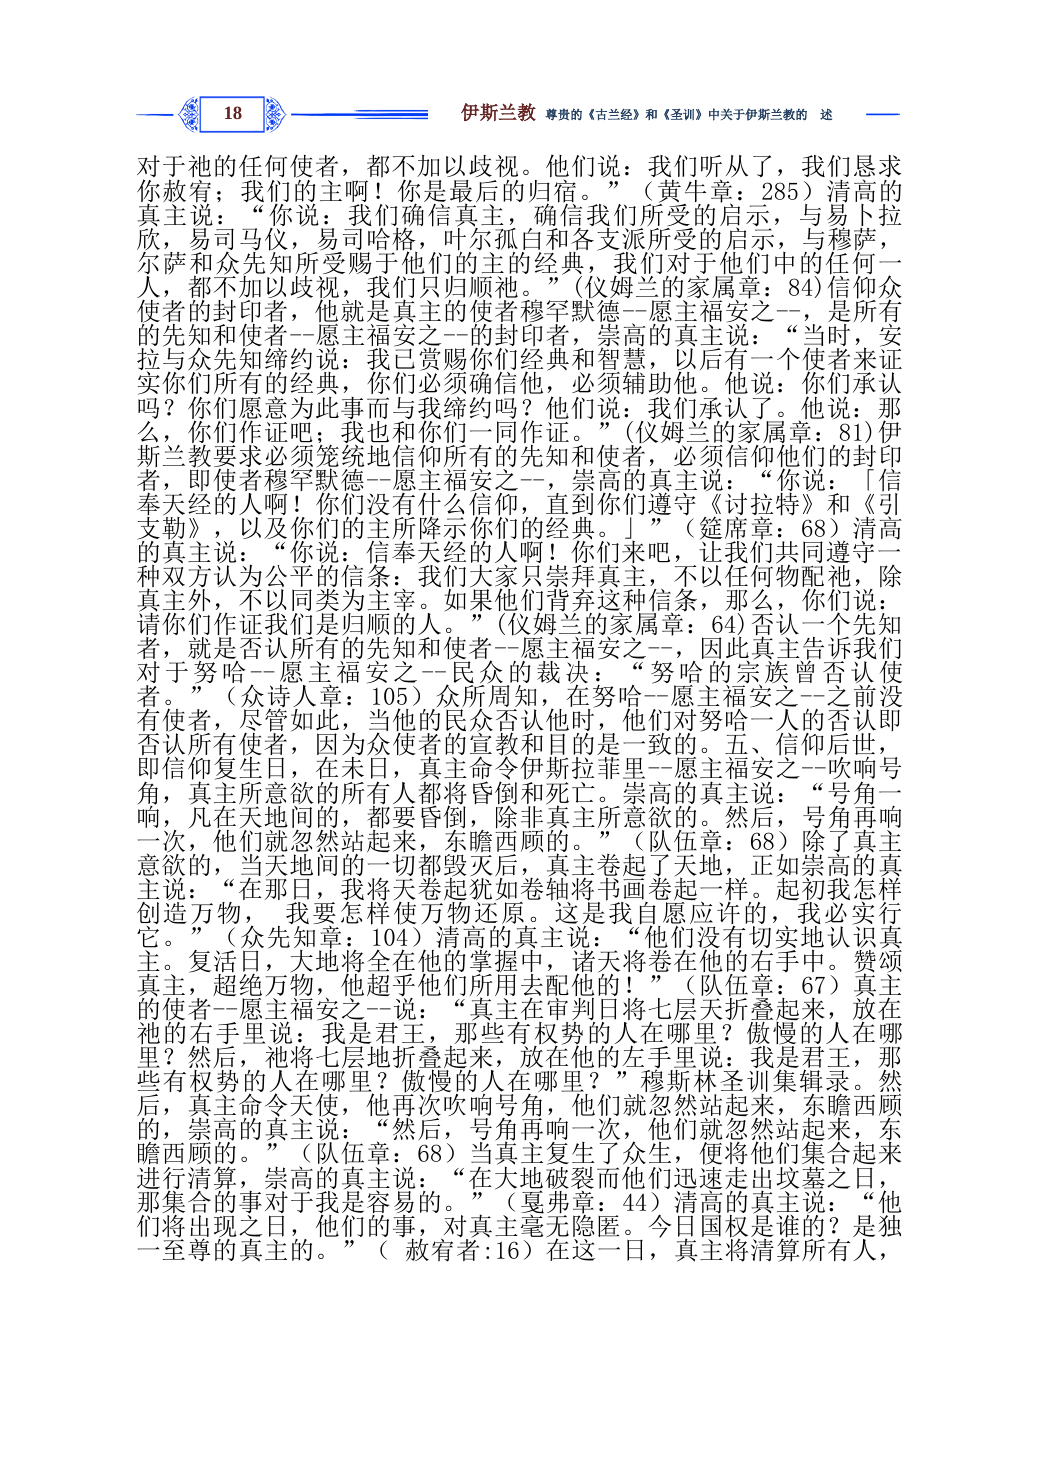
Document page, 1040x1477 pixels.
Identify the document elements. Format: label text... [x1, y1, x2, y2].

picture [127, 93, 428, 136]
picture [867, 98, 913, 127]
